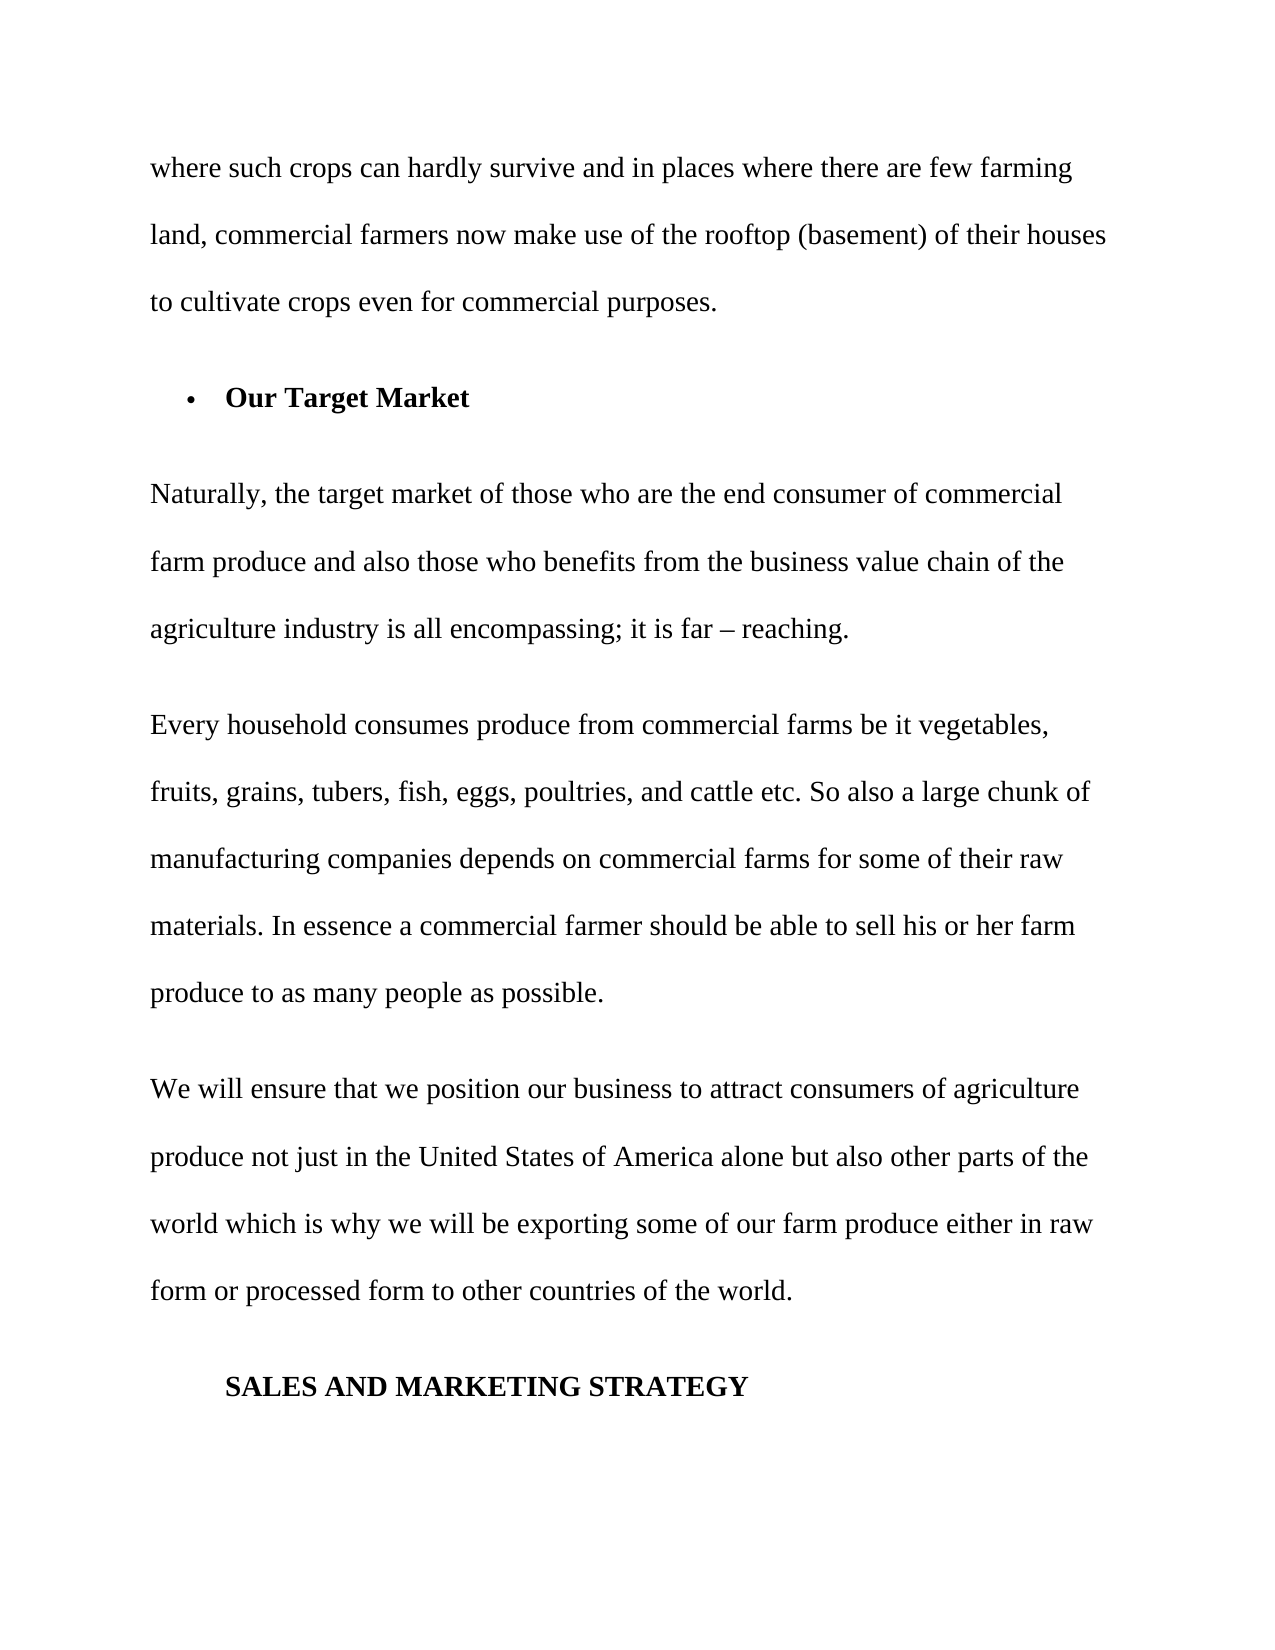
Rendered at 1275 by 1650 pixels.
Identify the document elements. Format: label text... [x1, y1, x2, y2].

text Every household consumes produce from commercial farms be it vegetables, fruits, grains, tubers, fish, eggs, poultries, and cattle etc. So also a large chunk of manufacturing companies depends on commercial farms for some of their raw materials. In essence a commercial farmer should be able to sell his or her farm produce to as many people as possible. [150, 707, 1125, 1009]
text We will ensure that we position our business to attract consumers of agriculture produce not just in the United States of America alone but also other parts of the world which is why we will be exporting some of our farm produce either in raw form or processed form to other countries of the world. [150, 1072, 1125, 1306]
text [150, 150, 1125, 318]
text SALES AND MARKETING STRATEGY [150, 1369, 1125, 1403]
list Our Target Market [187, 380, 1125, 414]
text Naturally, the target market of those who are the end consumer of commercial farm produce and also those who benefits from the business value chain of the agriculture industry is all encompassing; it is far – reaching. [150, 477, 1125, 644]
